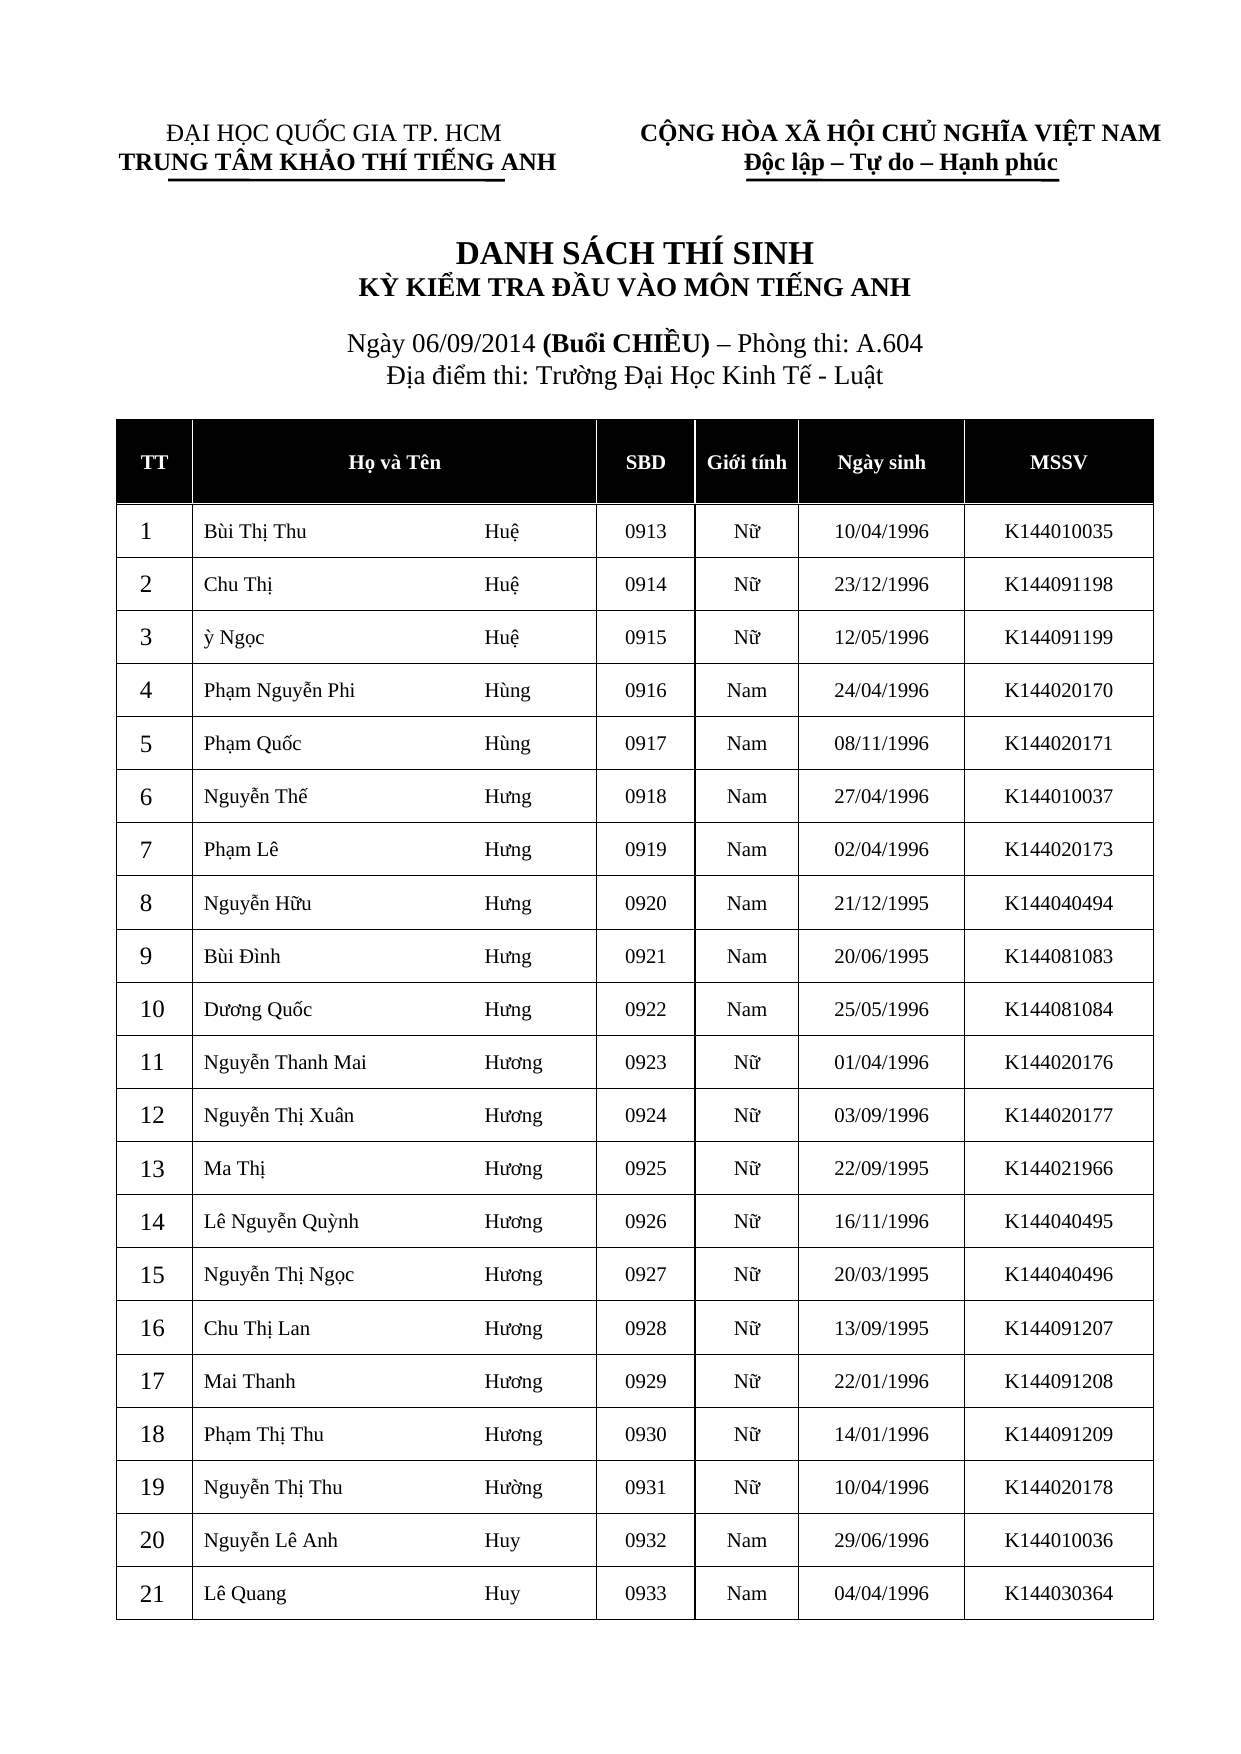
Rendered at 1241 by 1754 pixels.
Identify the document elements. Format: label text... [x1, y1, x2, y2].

table_cell K144020171 [965, 717, 1153, 769]
table_cell Nam [696, 1567, 798, 1619]
table_cell [117, 1301, 192, 1353]
table_cell Nam [696, 983, 798, 1035]
table_header SBD [597, 420, 694, 503]
text ĐẠI HỌC QUỐC GIA TP. HCM CỘNG HÒA XÃ HỘI CHỦ NGHĨA VIỆT NAM [118, 118, 1152, 147]
table_cell [117, 1567, 192, 1619]
table_cell ỳ Ngọc [193, 611, 473, 663]
table_cell 22/09/1995 [799, 1142, 964, 1194]
table_cell Hưng [473, 876, 596, 928]
table_cell 12/05/1996 [799, 611, 964, 663]
table_cell 03/09/1996 [799, 1089, 964, 1141]
table_cell Mai Thanh [193, 1355, 473, 1407]
table_cell Hương [473, 1301, 596, 1353]
text TRUNG TÂM KHẢO THÍ TIẾNG ANH Độc lập – Tự do – Hạnh phúc [118, 147, 1152, 176]
table_cell [117, 1248, 192, 1300]
table_cell Hùng [473, 717, 596, 769]
table_cell 0914 [597, 558, 694, 610]
table_cell [117, 983, 192, 1035]
table_cell Nữ [696, 505, 798, 557]
table_cell K144091207 [965, 1301, 1153, 1353]
table_cell Huệ [473, 611, 596, 663]
table_cell Hương [473, 1036, 596, 1088]
table_cell K144030364 [965, 1567, 1153, 1619]
table_cell 29/06/1996 [799, 1514, 964, 1566]
table_cell Nữ [696, 1248, 798, 1300]
text DANH SÁCH THÍ SINH [118, 233, 1152, 271]
table_cell K144091209 [965, 1408, 1153, 1460]
table_cell 13/09/1995 [799, 1301, 964, 1353]
table_cell Nguyễn Thanh Mai [193, 1036, 473, 1088]
table_cell Lê Nguyễn Quỳnh [193, 1195, 473, 1247]
table_header TT [117, 420, 192, 503]
table_cell 21/12/1995 [799, 876, 964, 928]
table_cell 0916 [597, 664, 694, 716]
text Ngày 06/09/2014 (Buổi CHIỀU) – Phòng thi: A.604 [118, 328, 1152, 359]
table_header Họ và Tên [193, 420, 596, 503]
table_cell Nam [696, 1514, 798, 1566]
table_cell 08/11/1996 [799, 717, 964, 769]
table_cell 0926 [597, 1195, 694, 1247]
table_cell [117, 1142, 192, 1194]
table_cell Nam [696, 770, 798, 822]
table_cell 0933 [597, 1567, 694, 1619]
table_cell 0915 [597, 611, 694, 663]
table_cell 02/04/1996 [799, 823, 964, 875]
table_cell [117, 717, 192, 769]
table_cell 0921 [597, 930, 694, 982]
table_cell [117, 876, 192, 928]
table_cell Nguyễn Thị Ngọc [193, 1248, 473, 1300]
table_cell 0928 [597, 1301, 694, 1353]
table_cell Hưng [473, 983, 596, 1035]
table_cell 0913 [597, 505, 694, 557]
table_cell Nữ [696, 1195, 798, 1247]
table_cell Hương [473, 1355, 596, 1407]
table_cell Nữ [696, 1301, 798, 1353]
table_cell K144021966 [965, 1142, 1153, 1194]
table_cell Huy [473, 1567, 596, 1619]
table_header MSSV [965, 420, 1153, 503]
table_cell K144081084 [965, 983, 1153, 1035]
table_cell K144020173 [965, 823, 1153, 875]
table_cell Hương [473, 1089, 596, 1141]
table_cell [117, 930, 192, 982]
table_cell Hưng [473, 770, 596, 822]
table_cell 0930 [597, 1408, 694, 1460]
table_cell [117, 611, 192, 663]
table_cell K144020177 [965, 1089, 1153, 1141]
table_cell 23/12/1996 [799, 558, 964, 610]
table_cell 0917 [597, 717, 694, 769]
table_cell 01/04/1996 [799, 1036, 964, 1088]
table_cell 25/05/1996 [799, 983, 964, 1035]
table_cell 0923 [597, 1036, 694, 1088]
table_cell Nữ [696, 611, 798, 663]
table_cell 22/01/1996 [799, 1355, 964, 1407]
table_cell Bùi Thị Thu [193, 505, 473, 557]
table_cell K144040494 [965, 876, 1153, 928]
table_cell 27/04/1996 [799, 770, 964, 822]
table_cell [117, 558, 192, 610]
table_cell 16/11/1996 [799, 1195, 964, 1247]
table_cell [117, 1355, 192, 1407]
table_cell K144020170 [965, 664, 1153, 716]
table_cell 0920 [597, 876, 694, 928]
table_cell Hùng [473, 664, 596, 716]
table_cell K144091198 [965, 558, 1153, 610]
table_cell Hương [473, 1248, 596, 1300]
table_cell 04/04/1996 [799, 1567, 964, 1619]
table_cell Nam [696, 930, 798, 982]
table_cell Nữ [696, 1142, 798, 1194]
table_cell Chu Thị Lan [193, 1301, 473, 1353]
table_cell 0924 [597, 1089, 694, 1141]
table_cell 0925 [597, 1142, 694, 1194]
table_cell Nữ [696, 1408, 798, 1460]
table_cell Nguyễn Hữu [193, 876, 473, 928]
table_cell K144081083 [965, 930, 1153, 982]
table_cell Hưng [473, 823, 596, 875]
table_cell Nguyễn Thế [193, 770, 473, 822]
table_cell 10/04/1996 [799, 505, 964, 557]
table_cell K144020176 [965, 1036, 1153, 1088]
table_cell Nữ [696, 558, 798, 610]
table_cell K144091199 [965, 611, 1153, 663]
table_cell 24/04/1996 [799, 664, 964, 716]
table_cell K144010035 [965, 505, 1153, 557]
table_cell K144020178 [965, 1461, 1153, 1513]
table_cell 0929 [597, 1355, 694, 1407]
text Địa điểm thi: Trường Đại Học Kinh Tế - Luật [118, 359, 1152, 390]
table_cell [117, 770, 192, 822]
table_cell Hương [473, 1195, 596, 1247]
table_cell Nguyễn Thị Xuân [193, 1089, 473, 1141]
table_cell Hưng [473, 930, 596, 982]
table_cell Bùi Đình [193, 930, 473, 982]
table_cell Lê Quang [193, 1567, 473, 1619]
table_cell 0931 [597, 1461, 694, 1513]
table_header Ngày sinh [799, 420, 964, 503]
table_cell Nam [696, 664, 798, 716]
table_cell 0927 [597, 1248, 694, 1300]
table_cell Nam [696, 876, 798, 928]
table_cell Nữ [696, 1036, 798, 1088]
table_cell Nguyễn Thị Thu [193, 1461, 473, 1513]
table_cell Nam [696, 717, 798, 769]
table_cell K144091208 [965, 1355, 1153, 1407]
table_cell [117, 823, 192, 875]
table_cell 10/04/1996 [799, 1461, 964, 1513]
table_cell Hương [473, 1408, 596, 1460]
table_cell 0922 [597, 983, 694, 1035]
table_cell Phạm Lê [193, 823, 473, 875]
table_cell [117, 1089, 192, 1141]
table_cell [117, 1195, 192, 1247]
table_cell Nguyễn Lê Anh [193, 1514, 473, 1566]
table_cell Hường [473, 1461, 596, 1513]
table_cell Phạm Nguyễn Phi [193, 664, 473, 716]
table_cell [117, 1514, 192, 1566]
table_cell K144010036 [965, 1514, 1153, 1566]
table_cell Nam [696, 823, 798, 875]
table_cell Nữ [696, 1355, 798, 1407]
table_cell 20/06/1995 [799, 930, 964, 982]
table_cell Nữ [696, 1461, 798, 1513]
table_cell K144040495 [965, 1195, 1153, 1247]
table_cell Dương Quốc [193, 983, 473, 1035]
table_cell K144040496 [965, 1248, 1153, 1300]
table_cell [117, 1036, 192, 1088]
table_cell [117, 1408, 192, 1460]
table_cell Huy [473, 1514, 596, 1566]
table_cell [117, 505, 192, 557]
table_cell Phạm Quốc [193, 717, 473, 769]
table_cell Huệ [473, 505, 596, 557]
table_cell Huệ [473, 558, 596, 610]
table_cell 0918 [597, 770, 694, 822]
text KỲ KIỂM TRA ĐẦU VÀO MÔN TIẾNG ANH [118, 271, 1152, 303]
table_cell 14/01/1996 [799, 1408, 964, 1460]
table_cell Phạm Thị Thu [193, 1408, 473, 1460]
table_header Giới tính [696, 420, 798, 503]
table_cell K144010037 [965, 770, 1153, 822]
table_cell [117, 664, 192, 716]
table_cell 0932 [597, 1514, 694, 1566]
table_cell 0919 [597, 823, 694, 875]
table_cell Hương [473, 1142, 596, 1194]
table_cell [117, 1461, 192, 1513]
table_cell 20/03/1995 [799, 1248, 964, 1300]
table_cell Chu Thị [193, 558, 473, 610]
table_cell Ma Thị [193, 1142, 473, 1194]
table_cell Nữ [696, 1089, 798, 1141]
